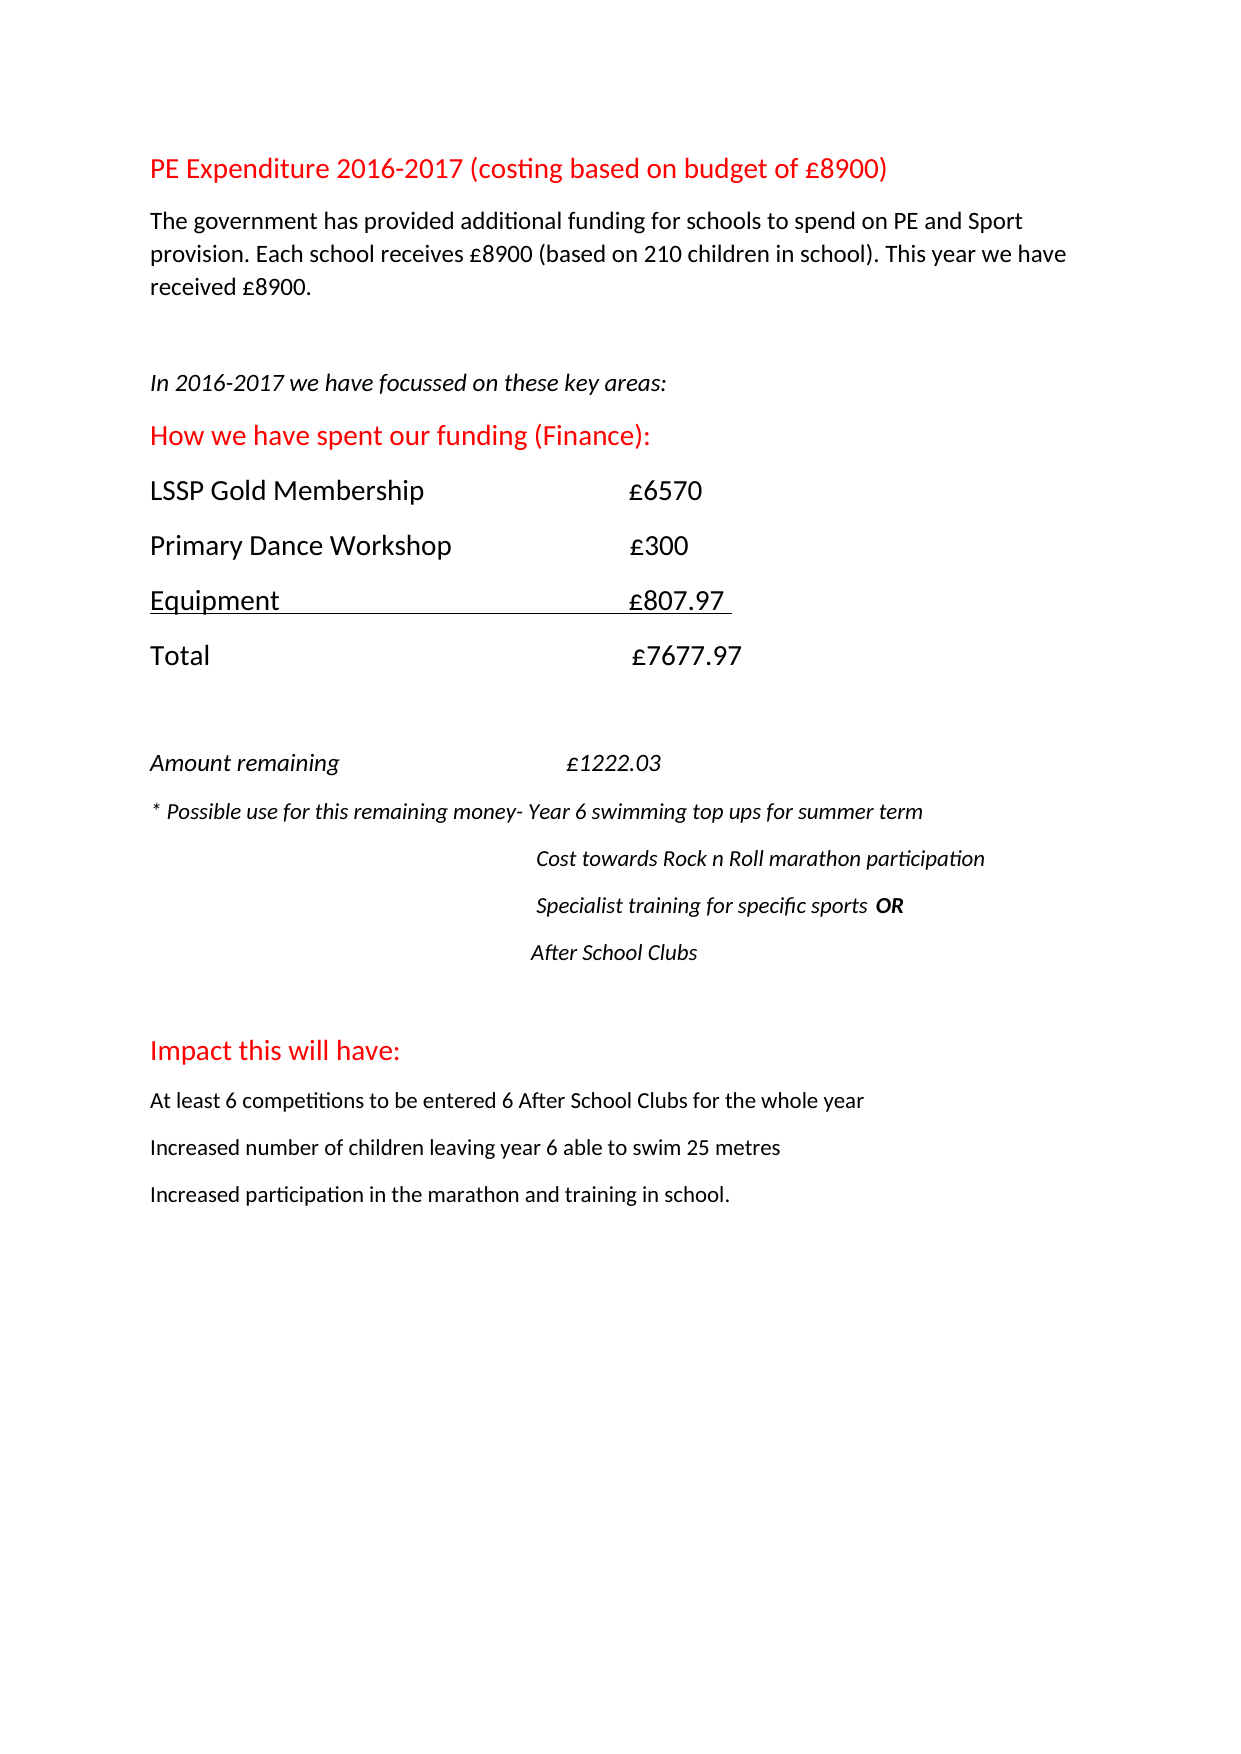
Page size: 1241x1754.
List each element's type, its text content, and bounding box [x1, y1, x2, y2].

text Increased number of children leaving year 6 able to swim 25 metres [150, 1133, 1090, 1162]
text After School Clubs [150, 938, 1090, 966]
text Cost towards Rock n Roll marathon participation [150, 844, 1090, 872]
text Specialist training for specific sports OR [150, 891, 1090, 919]
text How we have spent our funding (Finance): [150, 417, 1090, 453]
text Amount remaining £1222.03 [150, 748, 1090, 778]
text PE Expenditure 2016-2017 (costing based on budget of £8900) [150, 150, 1090, 186]
text In 2016-2017 we have focussed on these key areas: [150, 367, 1090, 398]
text Total £7677.97 [150, 637, 1090, 673]
text LSSP Gold Membership £6570 [150, 472, 1090, 508]
text Increased participation in the marathon and training in school. [150, 1180, 1090, 1208]
text * Possible use for this remaining money- Year 6 swimming top ups for summer term [150, 797, 1090, 825]
text Impact this will have: [150, 1032, 1090, 1067]
text Primary Dance Workshop £300 [150, 527, 1090, 563]
text The government has provided additional funding for schools to spend on PE and Sport provision. Each school receives £8900 (based on 210 children in school). This year we have received £8900. [150, 205, 1090, 301]
text At least 6 competitions to be entered 6 After School Clubs for the whole year [150, 1087, 1090, 1115]
text Equipment £807.97 [150, 582, 1090, 618]
